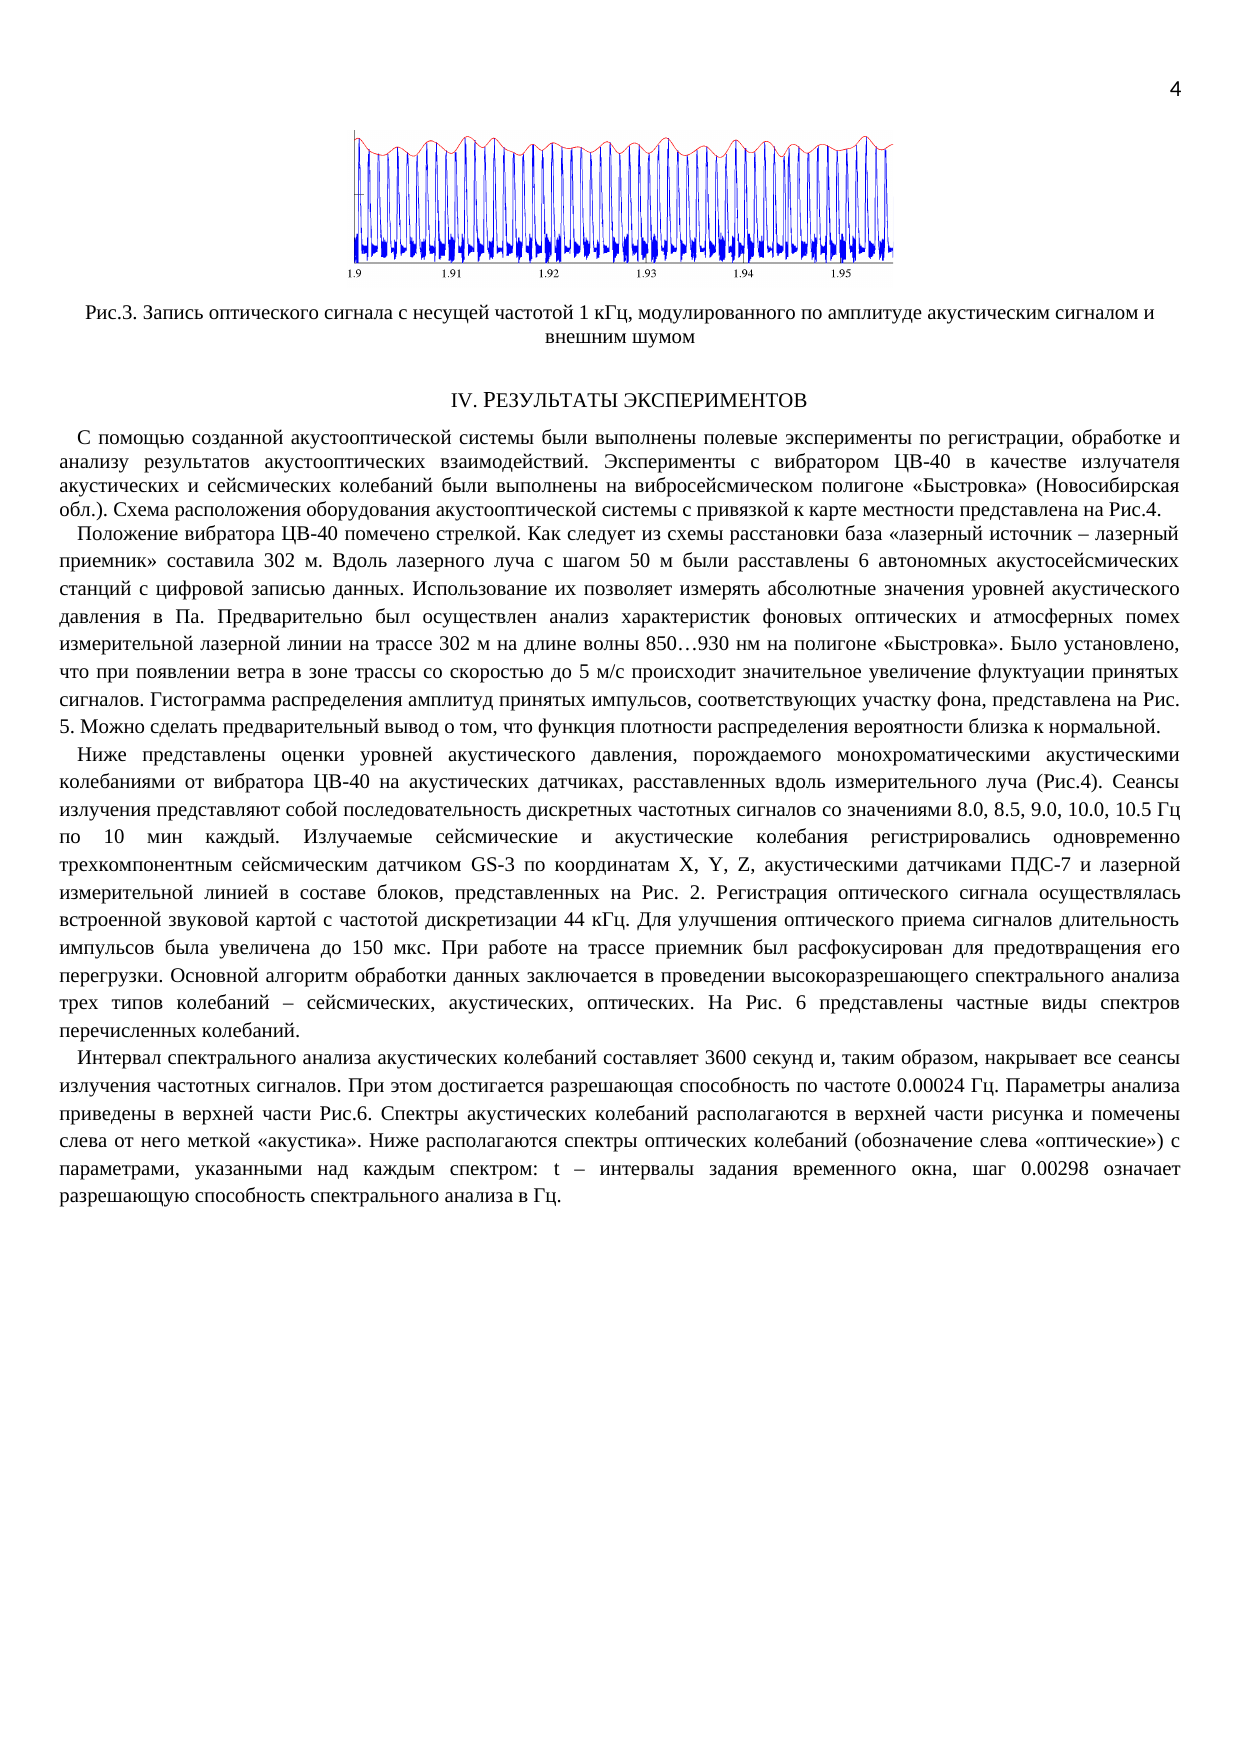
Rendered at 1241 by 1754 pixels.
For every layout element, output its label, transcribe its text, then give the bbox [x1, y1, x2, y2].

text Рис.3. Запись оптического сигнала с несущей частотой 1 кГц, модулированного по амплитуде акустическим сигналом и внешним шумом [59, 300, 1181, 348]
text С помощью созданной акустооптической системы были выполнены полевые эксперименты по регистрации, обработке и анализу результатов акустооптических взаимодействий. Эксперименты с вибратором ЦВ-40 в качестве излучателя акустических и сейсмических колебаний были выполнены на вибросейсмическом полигоне «Быстровка» (Новосибирская обл.). Схема расположения оборудования акустооптической системы с привязкой к карте местности представлена на Рис.4. [59, 424, 1181, 521]
text IV. РЕЗУЛЬТАТЫ ЭКСПЕРИМЕНТОВ [59, 386, 1181, 412]
text Положение вибратора ЦВ-40 помечено стрелкой. Как следует из схемы расстановки база «лазерный источник – лазерный приемник» составила 302 м. Вдоль лазерного луча с шагом 50 м были расставлены 6 автономных акустосейсмических станций с цифровой записью данных. Использование их позволяет измерять абсолютные значения уровней акустического давления в Па. Предварительно был осуществлен анализ характеристик фоновых оптических и атмосферных помех измерительной лазерной линии на трассе 302 м на длине волны 850…930 нм на полигоне «Быстровка». Было установлено, что при появлении ветра в зоне трассы со скоростью до 5 м/с происходит значительное увеличение флуктуации принятых сигналов. Гистограмма распределения амплитуд принятых импульсов, соответствующих участку фона, представлена на Рис. 5. Можно сделать предварительный вывод о том, что функция плотности распределения вероятности близка к нормальной. [59, 521, 1181, 738]
picture [347, 130, 894, 288]
text Ниже представлены оценки уровней акустического давления, порождаемого монохроматическими акустическими колебаниями от вибратора ЦВ-40 на акустических датчиках, расставленных вдоль измерительного луча (Рис.4). Сеансы излучения представляют собой последовательность дискретных частотных сигналов со значениями 8.0, 8.5, 9.0, 10.0, 10.5 Гц по 10 мин каждый. Излучаемые сейсмические и акустические колебания регистрировались одновременно трехкомпонентным сейсмическим датчиком GS-3 по координатам X, Y, Z, акустическими датчиками ПДС-7 и лазерной измерительной линией в составе блоков, представленных на Рис. 2. Регистрация оптического сигнала осуществлялась встроенной звуковой картой с частотой дискретизации 44 кГц. Для улучшения оптического приема сигналов длительность импульсов была увеличена до 150 мкс. При работе на трассе приемник был расфокусирован для предотвращения его перегрузки. Основной алгоритм обработки данных заключается в проведении высокоразрешающего спектрального анализа трех типов колебаний – сейсмических, акустических, оптических. На Рис. 6 представлены частные виды спектров перечисленных колебаний. [59, 742, 1181, 1042]
text Интервал спектрального анализа акустических колебаний составляет 3600 секунд и, таким образом, накрывает все сеансы излучения частотных сигналов. При этом достигается разрешающая способность по частоте 0.00024 Гц. Параметры анализа приведены в верхней части Рис.6. Спектры акустических колебаний располагаются в верхней части рисунка и помечены слева от него меткой «акустика». Ниже располагаются спектры оптических колебаний (обозначение слева «оптические») с параметрами, указанными над каждым спектром: t – интервалы задания временного окна, шаг 0.00298 означает разрешающую способность спектрального анализа в Гц. [59, 1045, 1181, 1207]
